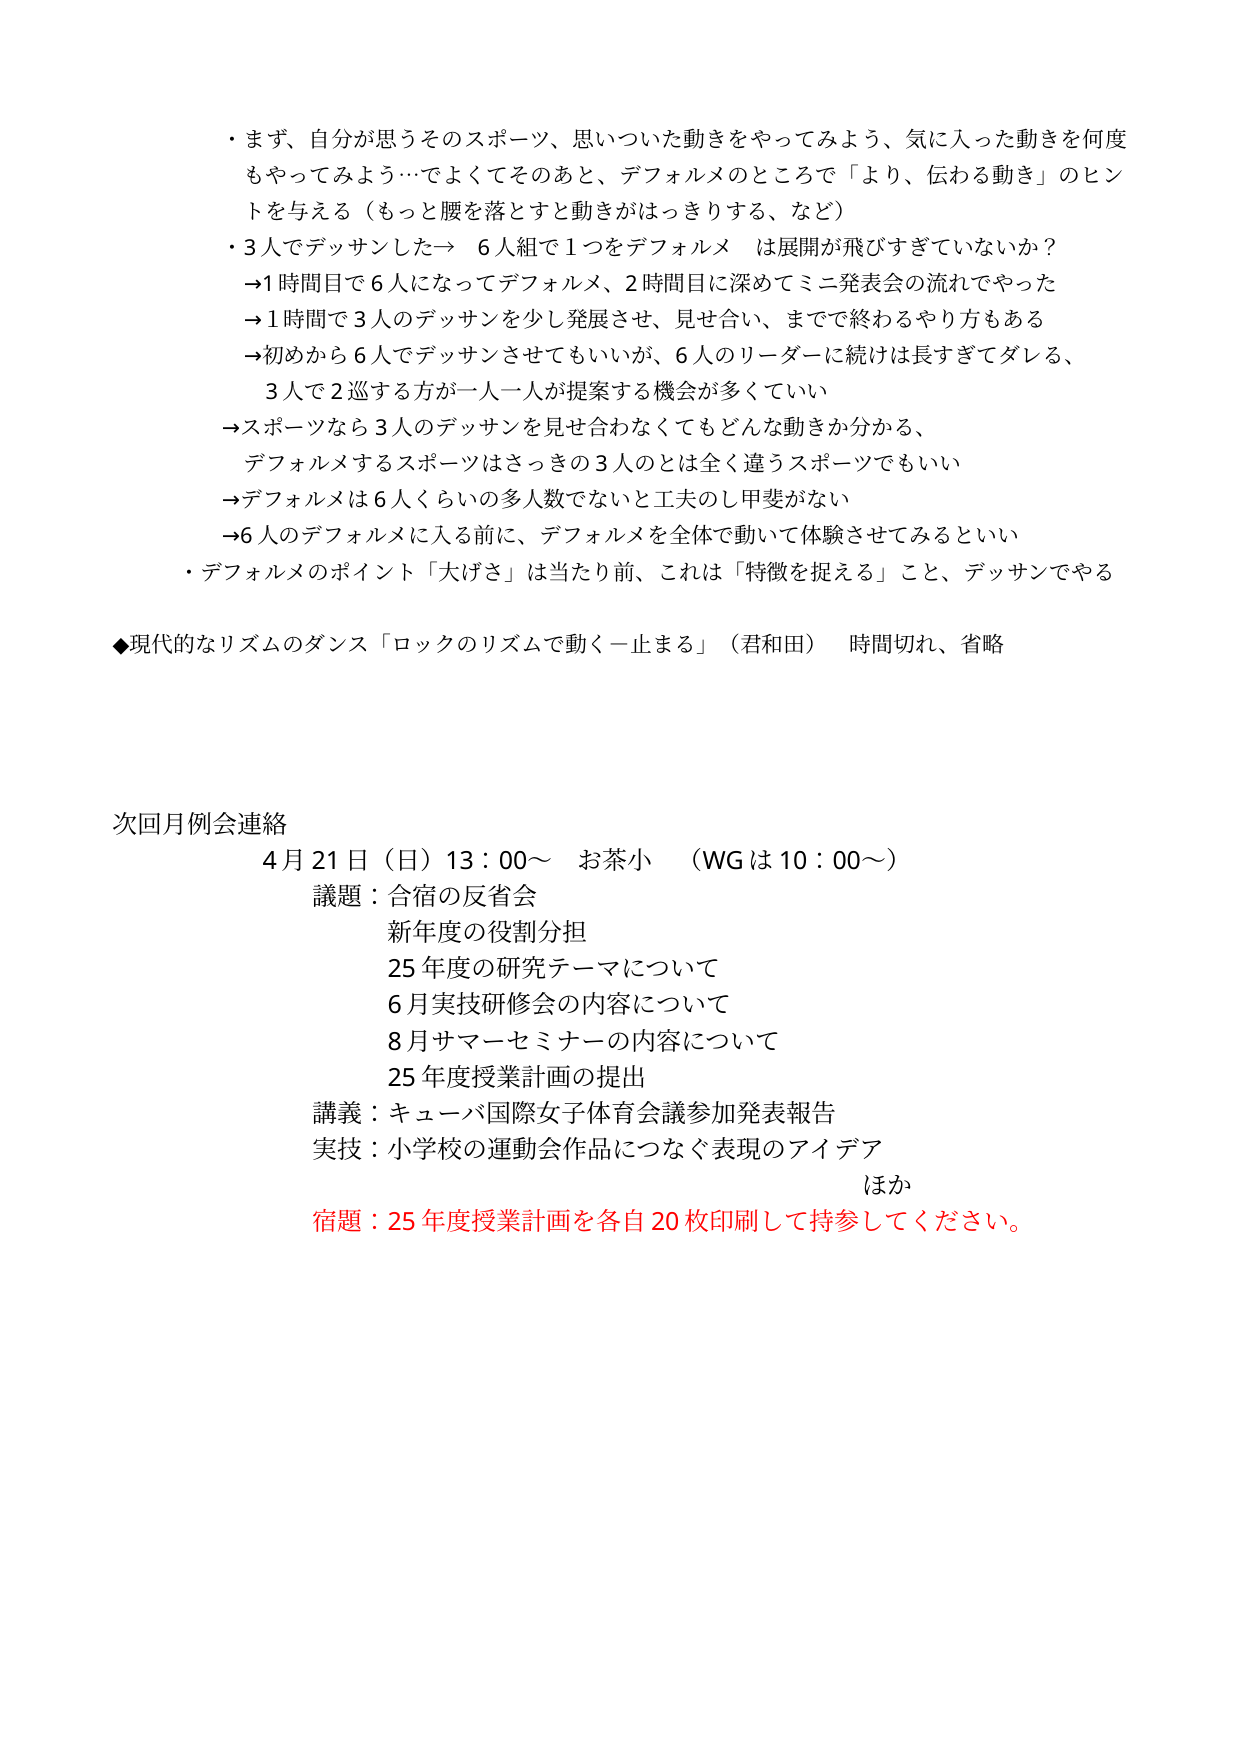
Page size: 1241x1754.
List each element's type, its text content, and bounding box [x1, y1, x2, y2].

text 新年度の役割分担 [112, 913, 1128, 949]
text 議題：合宿の反省会 [112, 877, 1128, 913]
text 実技：小学校の運動会作品につなぐ表現のアイデア [112, 1129, 1128, 1165]
text ほか [112, 1165, 1128, 1201]
text →6人のデフォルメに入る前に、デフォルメを全体で動いて体験させてみるといい [222, 517, 1128, 553]
text ◆現代的なリズムのダンス「ロックのリズムで動く－止まる」（君和田） 時間切れ、省略 [112, 625, 1128, 661]
text 3人で2巡する方が一人一人が提案する機会が多くていい [222, 372, 1128, 408]
text →デフォルメは6人くらいの多人数でないと工夫のし甲斐がない [222, 481, 1128, 517]
text →１時間で3人のデッサンを少し発展させ、見せ合い、までで終わるやり方もある [112, 300, 1128, 336]
text →1時間目で6人になってデフォルメ、2時間目に深めてミニ発表会の流れでやった [112, 264, 1128, 300]
text →スポーツなら3人のデッサンを見せ合わなくてもどんな動きか分かる、 [222, 408, 1128, 444]
text 6月実技研修会の内容について [112, 985, 1128, 1021]
text 講義：キューバ国際女子体育会議参加発表報告 [112, 1093, 1128, 1129]
text デフォルメするスポーツはさっきの3人のとは全く違うスポーツでもいい [222, 444, 1128, 481]
text 次回月例会連絡 [112, 805, 1128, 841]
text 8月サマーセミナーの内容について [112, 1021, 1128, 1057]
text 宿題：25年度授業計画を各自20枚印刷して持参してください。 [112, 1201, 1128, 1237]
text 25年度授業計画の提出 [112, 1057, 1128, 1093]
text →初めから6人でデッサンさせてもいいが、6人のリーダーに続けは長すぎてダレる、 [222, 336, 1128, 372]
text 4月21日（日）13：00～ お茶小 （WGは10：00～） [112, 841, 1128, 877]
text ・3人でデッサンした→ 6人組で１つをデフォルメ は展開が飛びすぎていないか？ [112, 228, 1128, 264]
text 25年度の研究テーマについて [112, 949, 1128, 985]
text ・デフォルメのポイント「大げさ」は当たり前、これは「特徴を捉える」こと、デッサンでやる [112, 553, 1128, 589]
text ・まず、自分が思うそのスポーツ、思いついた動きをやってみよう、気に入った動きを何度もやってみよう…でよくてそのあと、デフォルメのところで「より、伝わる動き」のヒントを与える（もっと腰を落とすと動きがはっきりする、など） [222, 120, 1128, 228]
